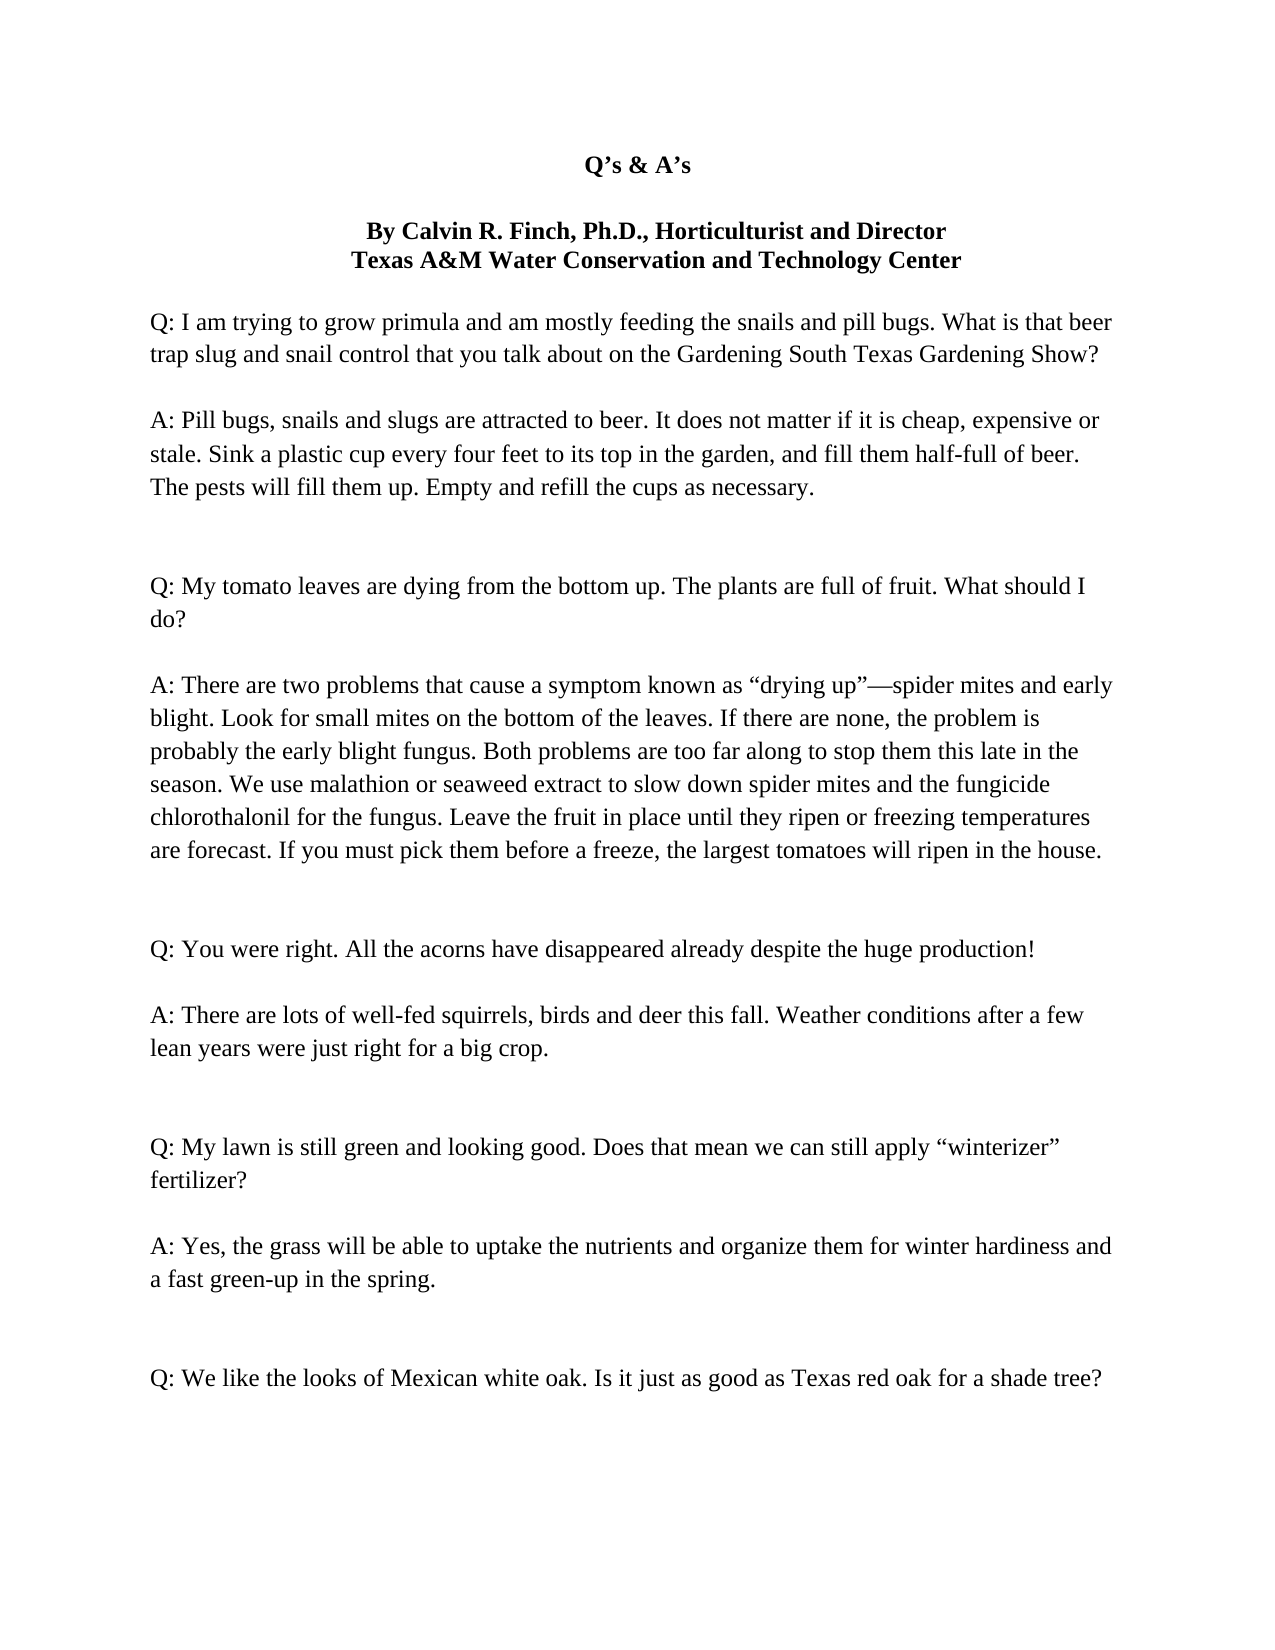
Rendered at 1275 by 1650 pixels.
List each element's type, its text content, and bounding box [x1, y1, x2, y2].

text Q: We like the looks of Mexican white oak. Is it just as good as Texas red oak for a shade tree? [150, 1363, 1125, 1392]
text Q: My lawn is still green and looking good. Does that mean we can still apply “winterizer” fertilizer? [150, 1132, 1125, 1194]
text A: There are two problems that cause a symptom known as “drying up”—spider mites and early blight. Look for small mites on the bottom of the leaves. If there are none, the problem is probably the early blight fungus. Both problems are too far along to stop them this late in the season. We use malathion or seaweed extract to slow down spider mites and the fungicide chlorothalonil for the fungus. Leave the fruit in place until they ripen or freezing temperatures are forecast. If you must pick them before a freeze, the largest tomatoes will ripen in the house. [150, 670, 1125, 864]
text Q’s & A’s [150, 150, 1125, 179]
text Q: I am trying to grow primula and am mostly feeding the snails and pill bugs. What is that beer trap slug and snail control that you talk about on the Gardening South Texas Gardening Show? [150, 307, 1125, 368]
text A: Yes, the grass will be able to uptake the nutrients and organize them for winter hardiness and a fast green-up in the spring. [150, 1231, 1125, 1293]
text Q: You were right. All the acorns have disappeared already despite the huge production! [150, 934, 1125, 963]
text A: Pill bugs, snails and slugs are attracted to beer. It does not matter if it is cheap, expensive or stale. Sink a plastic cup every four feet to its top in the garden, and fill them half-full of beer. The pests will fill them up. Empty and refill the cups as necessary. [150, 406, 1125, 500]
text Q: My tomato leaves are dying from the bottom up. The plants are full of fruit. What should I do? [150, 571, 1125, 632]
title By Calvin R. Finch, Ph.D., Horticulturist and Director [187, 216, 1125, 245]
title Texas A&M Water Conservation and Technology Center [187, 245, 1125, 273]
text A: There are lots of well-fed squirrels, birds and deer this fall. Weather conditions after a few lean years were just right for a big crop. [150, 1000, 1125, 1062]
